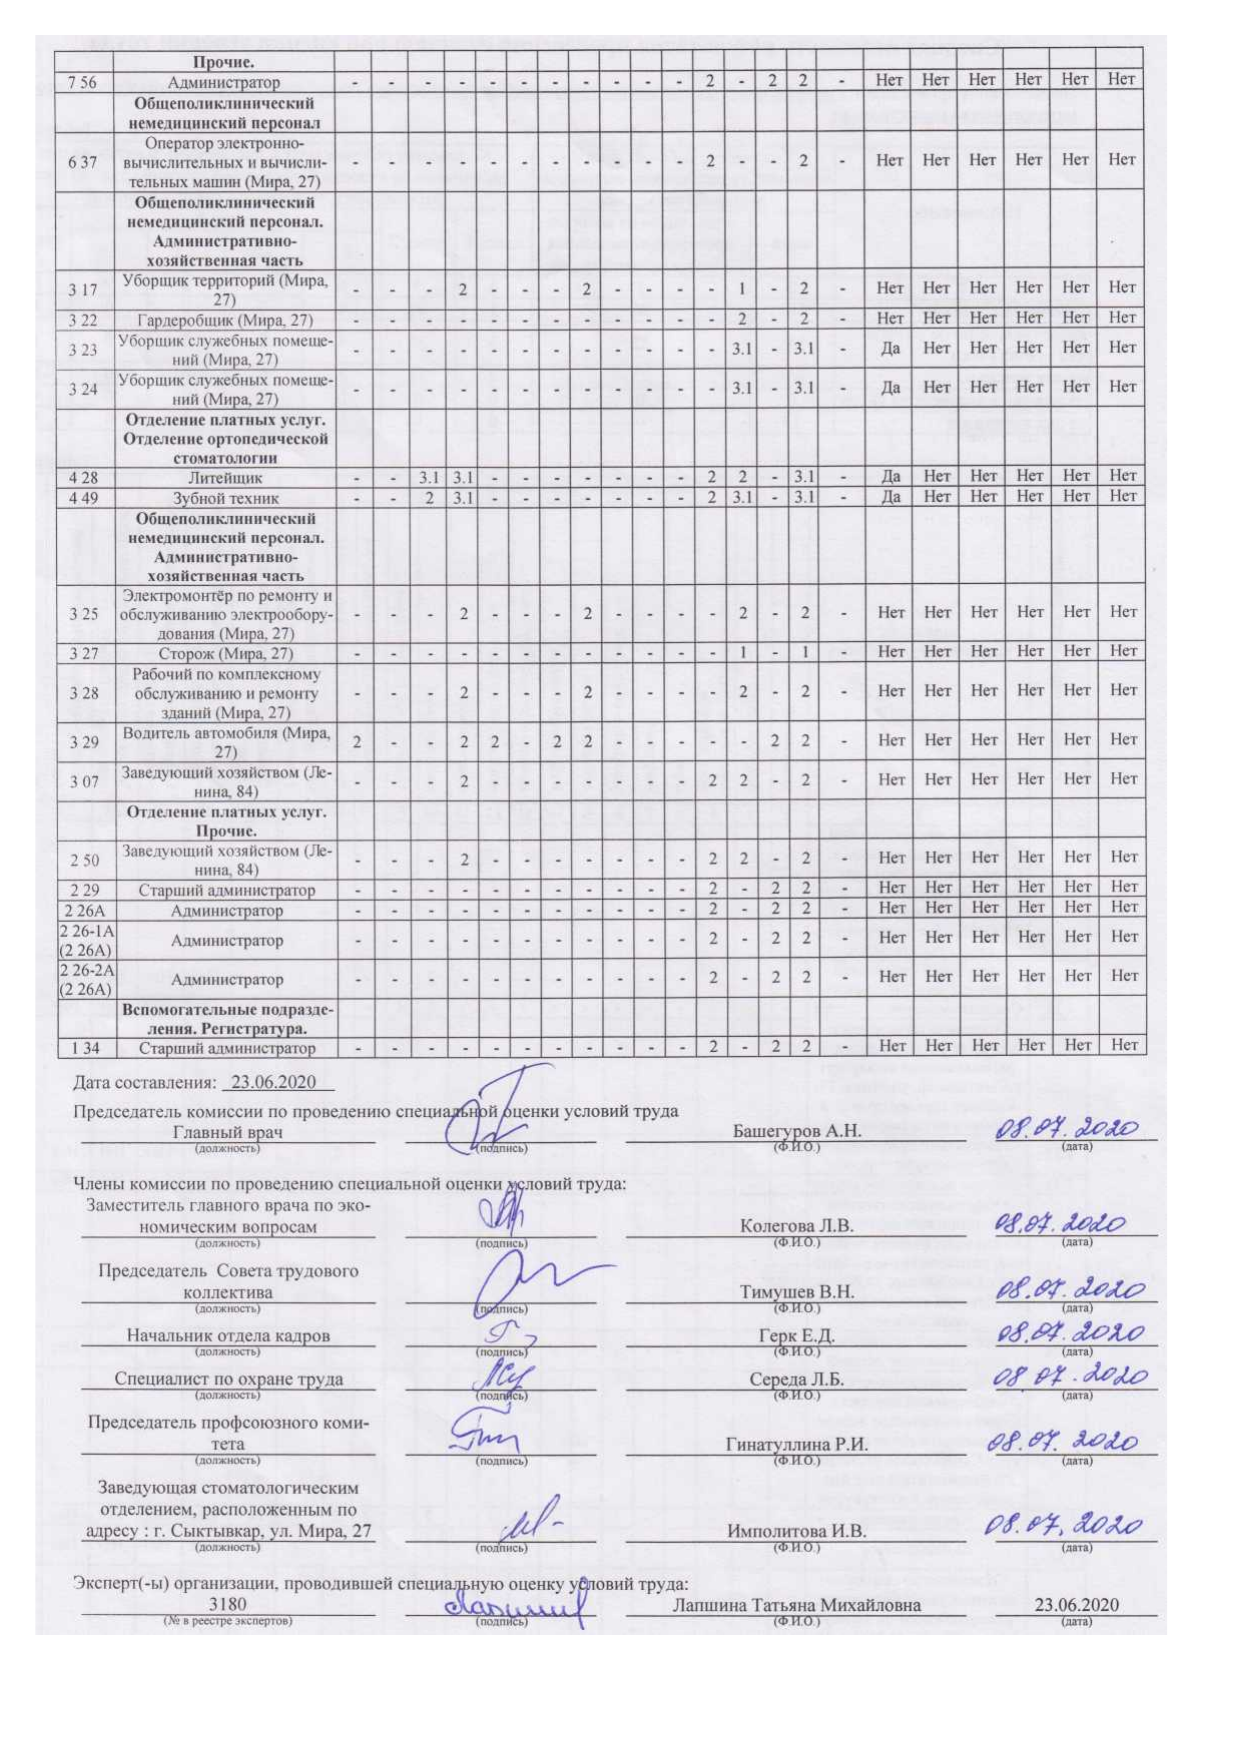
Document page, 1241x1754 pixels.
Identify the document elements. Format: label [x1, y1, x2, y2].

picture [35, 35, 1168, 1635]
